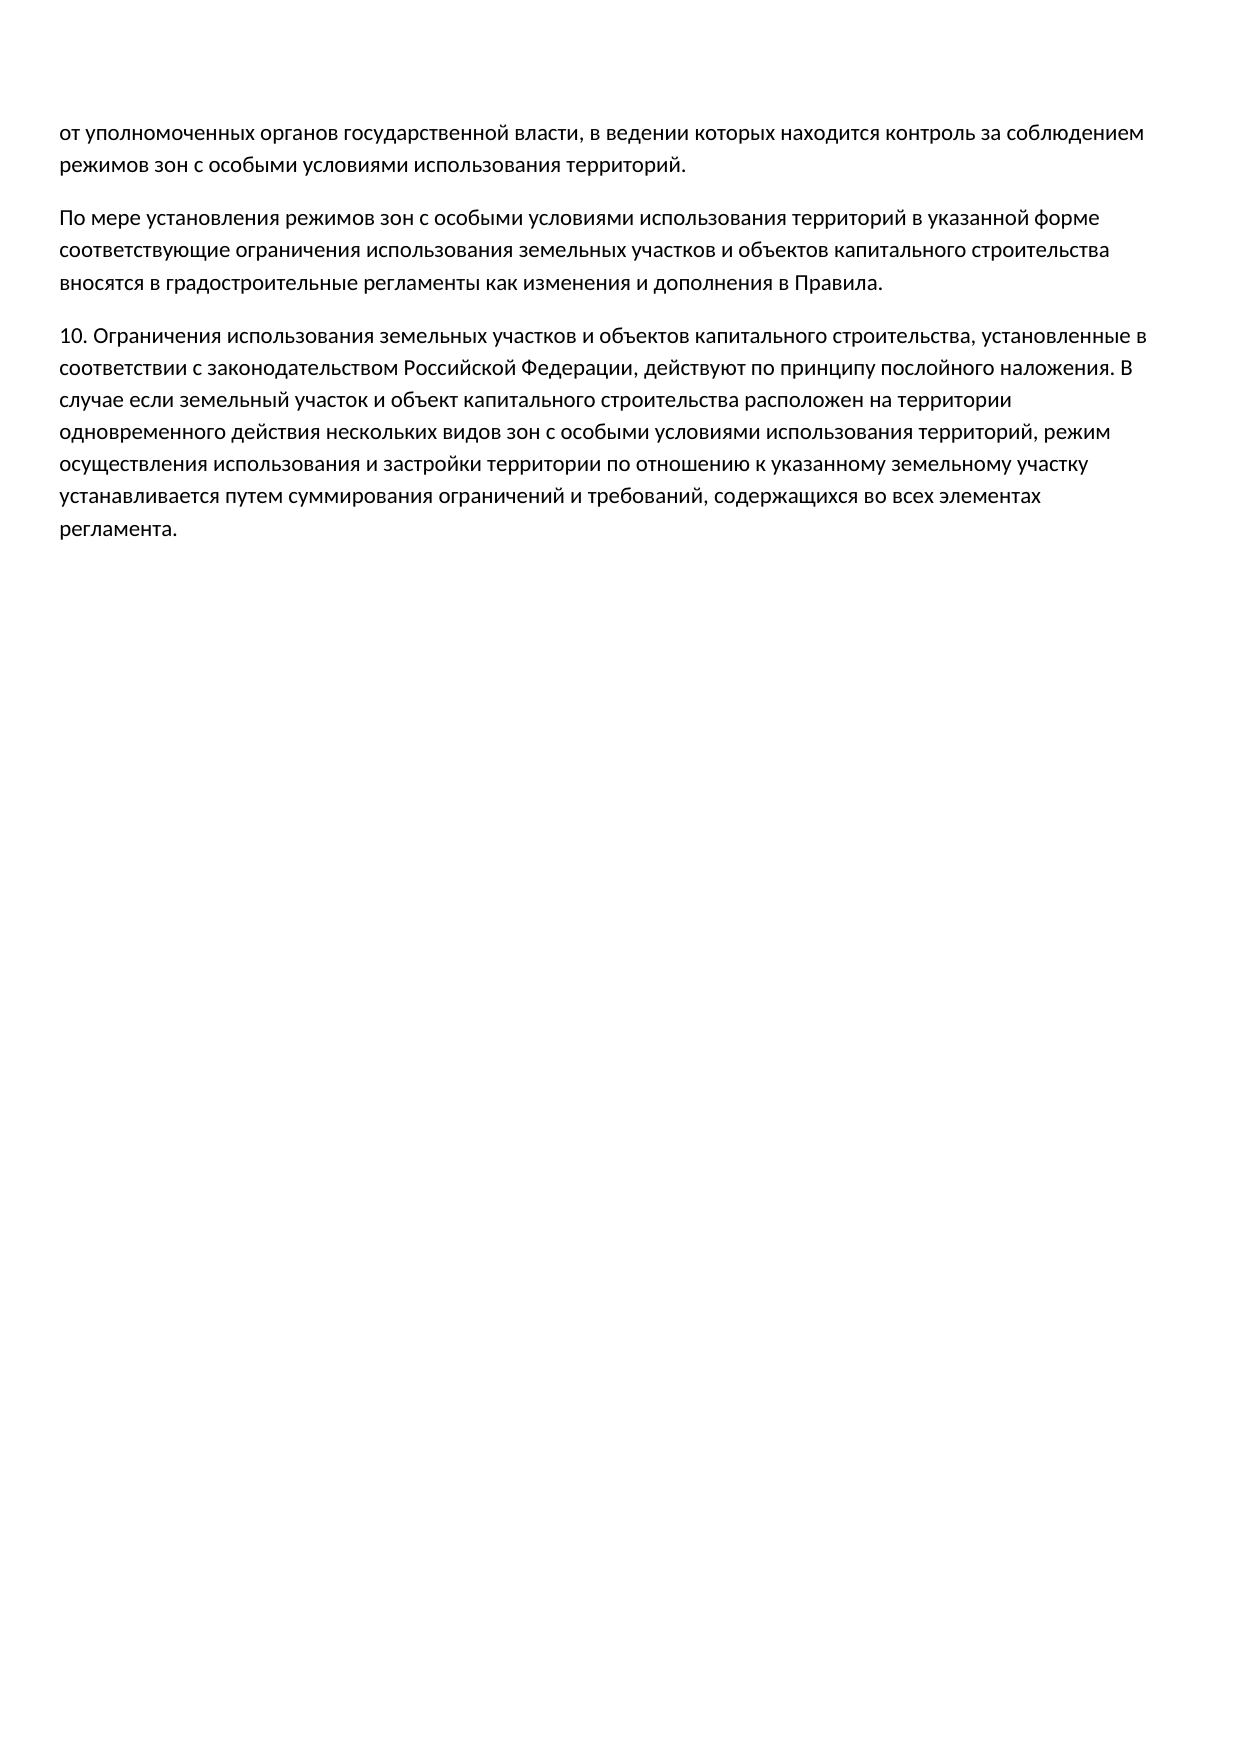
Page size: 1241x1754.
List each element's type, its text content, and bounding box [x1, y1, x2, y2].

text По мере установления режимов зон с особыми условиями использования территорий в указанной форме соответствующие ограничения использования земельных участков и объектов капитального строительства вносятся в градостроительные регламенты как изменения и дополнения в Правила. [59, 203, 1152, 296]
text 10. Ограничения использования земельных участков и объектов капитального строительства, установленные в соответствии с законодательством Российской Федерации, действуют по принципу послойного наложения. В случае если земельный участок и объект капитального строительства расположен на территории одновременного действия нескольких видов зон с особыми условиями использования территорий, режим осуществления использования и застройки территории по отношению к указанному земельному участку устанавливается путем суммирования ограничений и требований, содержащихся во всех элементах регламента. [59, 321, 1152, 542]
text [59, 118, 1152, 178]
